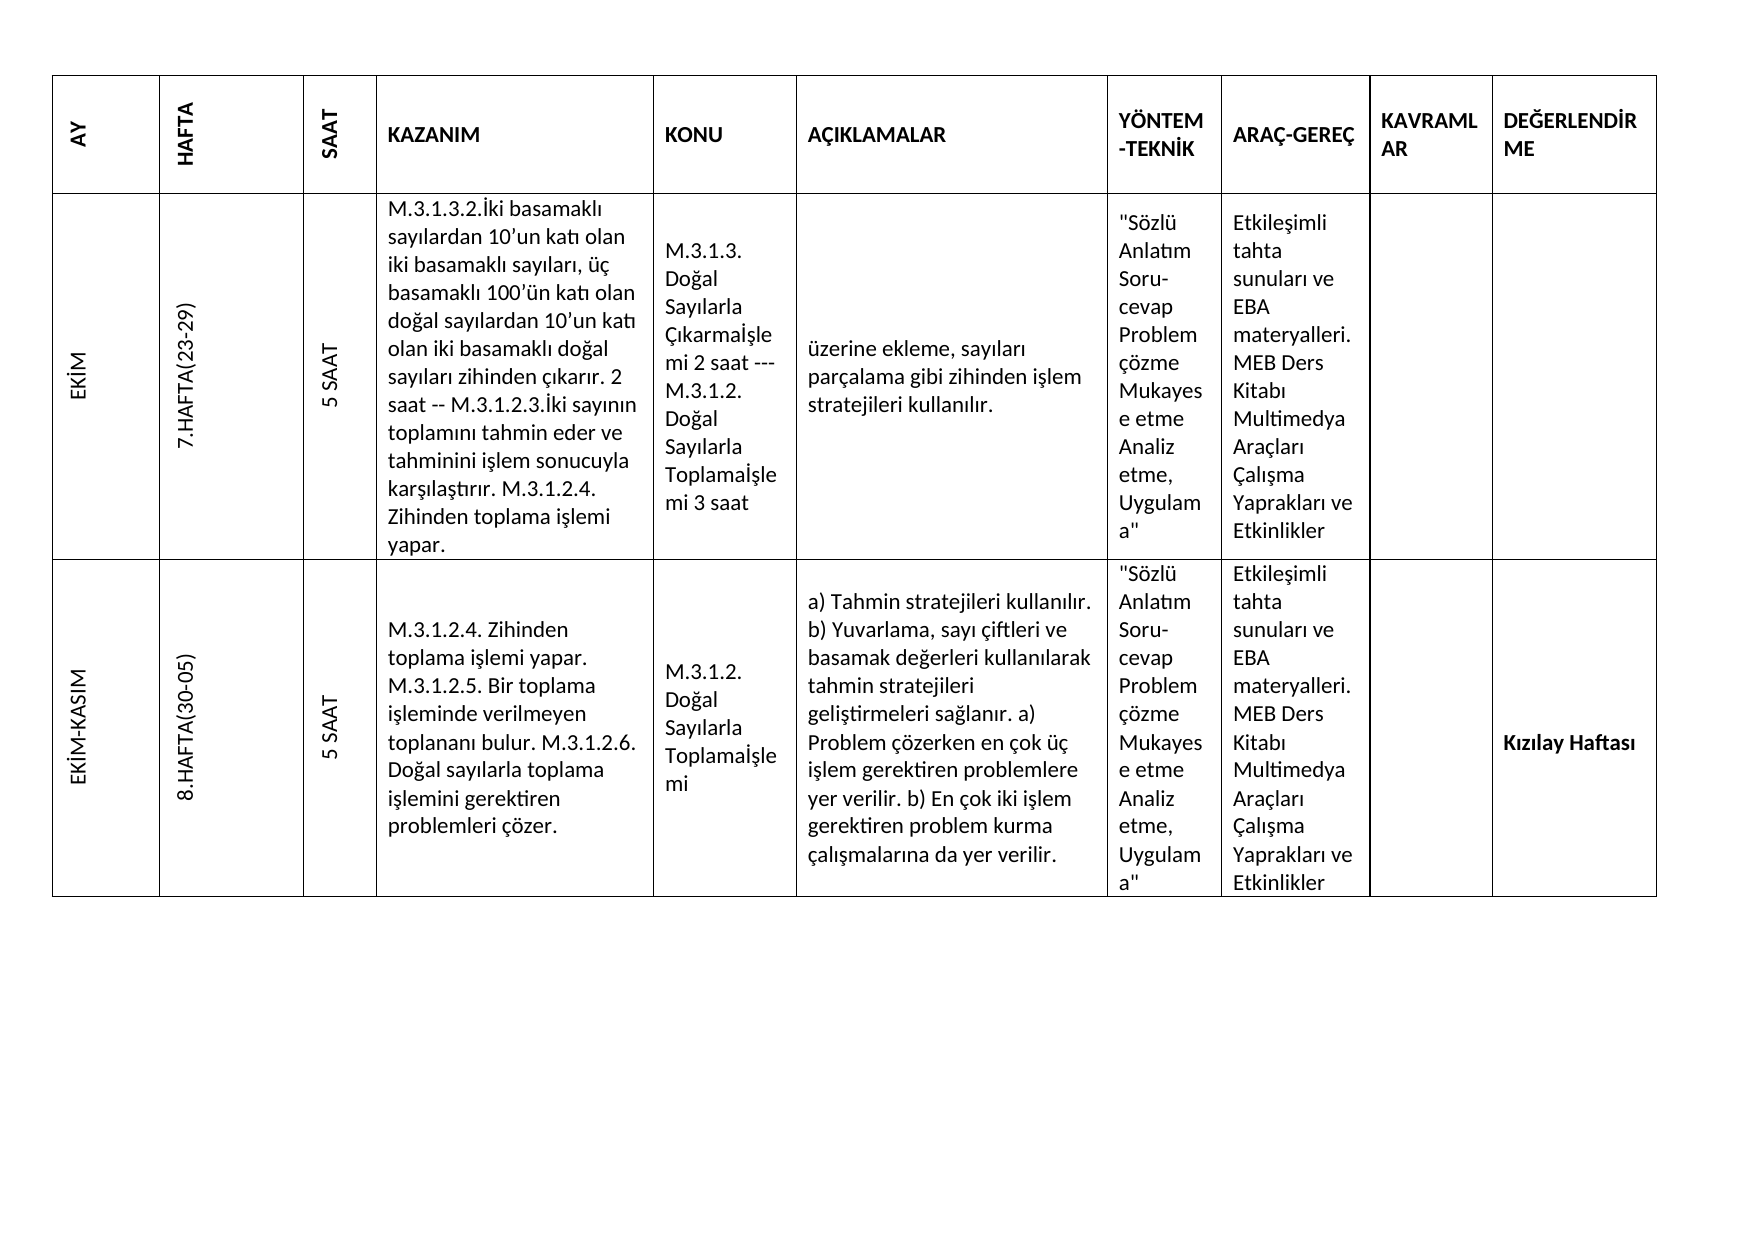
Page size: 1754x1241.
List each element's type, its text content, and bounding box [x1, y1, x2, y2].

table_cell 5 SAAT [304, 194, 376, 558]
table_cell M.3.1.3.2.İki basamaklı sayılardan 10’un katı olan iki basamaklı sayıları, üç basamaklı 100’ün katı olan doğal sayılardan 10’un katı olan iki basamaklı doğal sayıları zihinden çıkarır. 2 saat -- M.3.1.2.3.İki sayının toplamını tahmin eder ve tahminini işlem sonucuyla karşılaştırır. M.3.1.2.4. Zihinden toplama işlemi yapar. [377, 194, 653, 558]
table_cell Kızılay Haftası [1493, 560, 1656, 896]
table_cell [1493, 194, 1656, 558]
table_header SAAT [304, 76, 376, 193]
table_header ARAÇ-GEREÇ [1222, 76, 1369, 193]
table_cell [1222, 560, 1369, 896]
table_cell M.3.1.2. Doğal Sayılarla Toplamaİşlemi [654, 560, 796, 896]
table_cell 5 SAAT [304, 560, 376, 896]
table_cell EKİM [53, 194, 159, 558]
table_header AÇIKLAMALAR [797, 76, 1107, 193]
table_cell [1371, 194, 1492, 558]
table_header KONU [654, 76, 796, 193]
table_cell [1108, 560, 1221, 896]
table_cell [1108, 194, 1221, 558]
table_cell M.3.1.3. Doğal Sayılarla Çıkarmaİşlemi 2 saat --- M.3.1.2. Doğal Sayılarla Toplamaİşlemi 3 saat [654, 194, 796, 558]
table_cell M.3.1.2.4. Zihinden toplama işlemi yapar. M.3.1.2.5. Bir toplama işleminde verilmeyen toplananı bulur. M.3.1.2.6. Doğal sayılarla toplama işlemini gerektiren problemleri çözer. [377, 560, 653, 896]
table_header YÖNTEM-TEKNİK [1108, 76, 1221, 193]
table_header HAFTA [160, 76, 303, 193]
table_cell 7.HAFTA(23-29) [160, 194, 303, 558]
table_cell a) Tahmin stratejileri kullanılır. b) Yuvarlama, sayı çiftleri ve basamak değerleri kullanılarak tahmin stratejileri geliştirmeleri sağlanır. a) Problem çözerken en çok üç işlem gerektiren problemlere yer verilir. b) En çok iki işlem gerektiren problem kurma çalışmalarına da yer verilir. [797, 560, 1107, 896]
table_cell [1371, 560, 1492, 896]
table_header DEĞERLENDİRME [1493, 76, 1656, 193]
table_cell üzerine ekleme, sayıları parçalama gibi zihinden işlem stratejileri kullanılır. [797, 194, 1107, 558]
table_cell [1222, 194, 1369, 558]
table_header KAZANIM [377, 76, 653, 193]
table_cell 8.HAFTA(30-05) [160, 560, 303, 896]
table_cell EKİM-KASIM [53, 560, 159, 896]
table_header KAVRAMLAR [1371, 76, 1492, 193]
table_header AY [53, 76, 159, 193]
